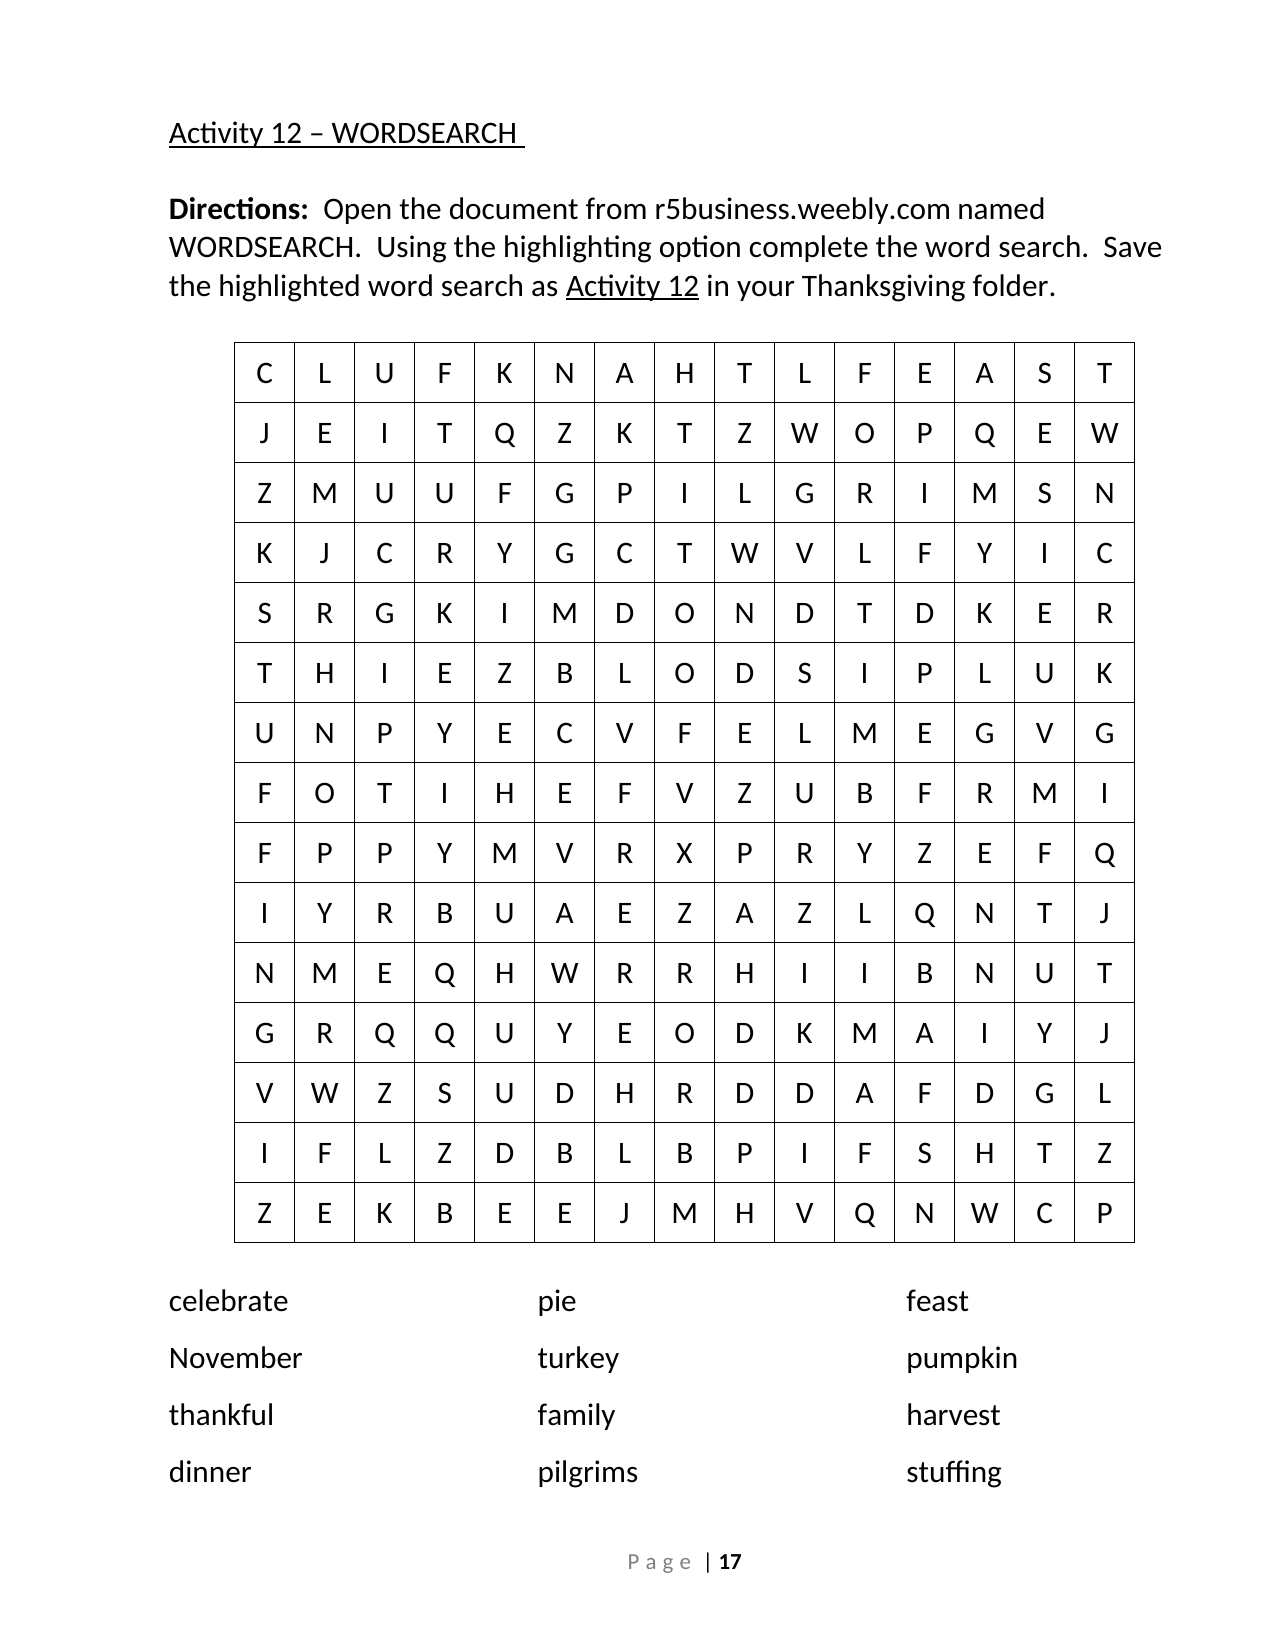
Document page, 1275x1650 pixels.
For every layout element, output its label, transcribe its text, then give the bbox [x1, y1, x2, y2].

table_cell C [1075, 523, 1134, 582]
table_cell C [355, 523, 414, 582]
table_cell I [775, 943, 834, 1002]
table_cell M [535, 583, 594, 642]
table_cell D [715, 1063, 774, 1122]
table_cell Y [1015, 1003, 1074, 1062]
table_cell I [235, 1123, 294, 1182]
table_cell T [1075, 943, 1134, 1002]
table_cell Y [835, 823, 894, 882]
table_cell N [955, 943, 1014, 1002]
text family [537, 1395, 831, 1433]
table_cell I [355, 403, 414, 462]
table_cell M [295, 943, 354, 1002]
table_cell I [1075, 763, 1134, 822]
table_header U [355, 343, 414, 402]
table_cell P [595, 463, 654, 522]
table_cell K [235, 523, 294, 582]
table_cell Q [415, 943, 474, 1002]
table_cell V [595, 703, 654, 762]
table_cell J [235, 403, 294, 462]
table_cell D [715, 1003, 774, 1062]
table_cell Z [355, 1063, 414, 1122]
table_cell G [235, 1003, 294, 1062]
table_header F [835, 343, 894, 402]
table_cell Q [835, 1183, 894, 1242]
table_cell Y [535, 1003, 594, 1062]
table_cell U [415, 463, 474, 522]
table_cell D [715, 643, 774, 702]
table_cell R [415, 523, 474, 582]
table_cell V [775, 1183, 834, 1242]
table_cell E [1015, 583, 1074, 642]
table_cell E [295, 1183, 354, 1242]
table_cell E [535, 763, 594, 822]
table_cell M [295, 463, 354, 522]
table_cell I [1015, 523, 1074, 582]
table_cell V [235, 1063, 294, 1122]
table_cell S [895, 1123, 954, 1182]
table_cell L [595, 1123, 654, 1182]
table_cell X [655, 823, 714, 882]
table_cell E [1015, 403, 1074, 462]
table_cell V [655, 763, 714, 822]
table_cell Q [475, 403, 534, 462]
table_cell F [235, 763, 294, 822]
table_cell N [715, 583, 774, 642]
table_cell O [655, 643, 714, 702]
table_header F [415, 343, 474, 402]
text pilgrims [537, 1453, 831, 1491]
table_header S [1015, 343, 1074, 402]
table_cell W [295, 1063, 354, 1122]
table_cell A [535, 883, 594, 942]
table_cell N [235, 943, 294, 1002]
table_cell F [655, 703, 714, 762]
table_cell U [235, 703, 294, 762]
table_cell I [355, 643, 414, 702]
table_cell U [475, 1003, 534, 1062]
table_cell J [1075, 1003, 1134, 1062]
table_header N [535, 343, 594, 402]
table_cell Q [895, 883, 954, 942]
table_cell M [475, 823, 534, 882]
table_cell E [715, 703, 774, 762]
table_cell K [355, 1183, 414, 1242]
table_cell F [235, 823, 294, 882]
table_cell D [475, 1123, 534, 1182]
table_cell L [955, 643, 1014, 702]
text thankful [169, 1395, 462, 1433]
table_header K [475, 343, 534, 402]
table_cell G [1075, 703, 1134, 762]
table_cell D [775, 1063, 834, 1122]
table_cell Q [355, 1003, 414, 1062]
table_cell P [895, 403, 954, 462]
table_cell W [955, 1183, 1014, 1242]
table_cell R [295, 1003, 354, 1062]
table_cell G [535, 523, 594, 582]
text stuffing [906, 1453, 1200, 1491]
table_cell T [1015, 883, 1074, 942]
table_cell V [775, 523, 834, 582]
table_cell R [595, 823, 654, 882]
text feast [906, 1281, 1200, 1319]
table_cell R [595, 943, 654, 1002]
table_cell I [835, 643, 894, 702]
table_cell P [355, 823, 414, 882]
text November [169, 1338, 462, 1376]
table_cell N [955, 883, 1014, 942]
table_cell Z [715, 763, 774, 822]
table_cell Q [1075, 823, 1134, 882]
table_cell J [595, 1183, 654, 1242]
table_cell I [415, 763, 474, 822]
table_cell N [1075, 463, 1134, 522]
text harvest [906, 1395, 1200, 1433]
table_cell F [475, 463, 534, 522]
table_cell U [475, 883, 534, 942]
table_cell C [1015, 1183, 1074, 1242]
table_cell A [715, 883, 774, 942]
table_cell E [595, 1003, 654, 1062]
table_cell Y [415, 703, 474, 762]
table_cell A [835, 1063, 894, 1122]
table_header E [895, 343, 954, 402]
table_cell G [775, 463, 834, 522]
table_cell I [775, 1123, 834, 1182]
table_cell J [1075, 883, 1134, 942]
table_cell I [895, 463, 954, 522]
table_cell D [955, 1063, 1014, 1122]
table_cell K [415, 583, 474, 642]
text dinner [169, 1453, 462, 1491]
table_cell T [655, 403, 714, 462]
table_cell D [775, 583, 834, 642]
table_cell R [655, 943, 714, 1002]
table_cell R [1075, 583, 1134, 642]
table_cell Z [655, 883, 714, 942]
text Directions: Open the document from r5business.weebly.com named WORDSEARCH. Using the highlighting option complete the word search. Save the highlighted word search as Activity 12 in your Thanksgiving folder. [169, 189, 1200, 304]
table_cell K [1075, 643, 1134, 702]
table_header H [655, 343, 714, 402]
table_cell Z [475, 643, 534, 702]
table_cell P [295, 823, 354, 882]
table_cell M [835, 703, 894, 762]
table_cell Z [535, 403, 594, 462]
table_cell F [835, 1123, 894, 1182]
text pumpkin [906, 1338, 1200, 1376]
table_cell F [895, 523, 954, 582]
table_cell B [835, 763, 894, 822]
table_cell S [775, 643, 834, 702]
table_cell O [655, 583, 714, 642]
table_cell P [715, 823, 774, 882]
table_cell Q [955, 403, 1014, 462]
table_cell B [655, 1123, 714, 1182]
table_cell J [295, 523, 354, 582]
table_cell E [415, 643, 474, 702]
table_cell T [355, 763, 414, 822]
table_cell R [955, 763, 1014, 822]
table_cell E [355, 943, 414, 1002]
table_cell M [655, 1183, 714, 1242]
table_cell Z [715, 403, 774, 462]
table_cell B [415, 883, 474, 942]
table_cell Z [775, 883, 834, 942]
table_cell V [1015, 703, 1074, 762]
table_cell G [955, 703, 1014, 762]
table_cell Y [955, 523, 1014, 582]
table_cell I [235, 883, 294, 942]
table_cell Y [295, 883, 354, 942]
table_cell V [535, 823, 594, 882]
table_cell G [355, 583, 414, 642]
table_cell L [355, 1123, 414, 1182]
table_cell P [355, 703, 414, 762]
table_cell H [295, 643, 354, 702]
table_cell C [595, 523, 654, 582]
table_cell W [535, 943, 594, 1002]
table_cell Z [235, 463, 294, 522]
table_cell O [295, 763, 354, 822]
table_cell R [655, 1063, 714, 1122]
table_cell I [955, 1003, 1014, 1062]
table_header A [595, 343, 654, 402]
table_cell O [835, 403, 894, 462]
table_cell Z [415, 1123, 474, 1182]
table_cell P [715, 1123, 774, 1182]
table_cell F [895, 763, 954, 822]
table_cell F [1015, 823, 1074, 882]
table_header T [1075, 343, 1134, 402]
table_cell R [835, 463, 894, 522]
table_cell U [1015, 643, 1074, 702]
table_cell E [955, 823, 1014, 882]
table_cell U [355, 463, 414, 522]
table_cell L [835, 523, 894, 582]
table_cell S [415, 1063, 474, 1122]
table_cell L [835, 883, 894, 942]
table_cell R [355, 883, 414, 942]
table_cell H [595, 1063, 654, 1122]
table_cell P [895, 643, 954, 702]
table_cell W [715, 523, 774, 582]
table_cell B [415, 1183, 474, 1242]
table_header L [775, 343, 834, 402]
table_cell F [595, 763, 654, 822]
table_cell W [775, 403, 834, 462]
table_cell Z [895, 823, 954, 882]
table_cell D [535, 1063, 594, 1122]
table_cell C [535, 703, 594, 762]
table_cell H [955, 1123, 1014, 1182]
table_cell P [1075, 1183, 1134, 1242]
table_header T [715, 343, 774, 402]
table_cell E [895, 703, 954, 762]
table_cell L [715, 463, 774, 522]
table_cell K [595, 403, 654, 462]
table_cell D [595, 583, 654, 642]
table_cell U [1015, 943, 1074, 1002]
table_cell G [535, 463, 594, 522]
text celebrate [169, 1281, 462, 1319]
table_cell H [475, 943, 534, 1002]
table_cell N [295, 703, 354, 762]
table_cell M [835, 1003, 894, 1062]
table_cell I [835, 943, 894, 1002]
table_cell E [295, 403, 354, 462]
table_cell I [655, 463, 714, 522]
table_cell D [895, 583, 954, 642]
table_cell W [1075, 403, 1134, 462]
table_cell I [475, 583, 534, 642]
table_cell E [475, 1183, 534, 1242]
table_cell T [1015, 1123, 1074, 1182]
table_cell K [775, 1003, 834, 1062]
table_cell T [235, 643, 294, 702]
table_cell Z [1075, 1123, 1134, 1182]
table_cell H [475, 763, 534, 822]
table_cell G [1015, 1063, 1074, 1122]
table_cell U [775, 763, 834, 822]
table_cell B [895, 943, 954, 1002]
table_cell B [535, 643, 594, 702]
table_cell E [535, 1183, 594, 1242]
table_cell B [535, 1123, 594, 1182]
table_cell E [475, 703, 534, 762]
table_header A [955, 343, 1014, 402]
table_header L [295, 343, 354, 402]
table_cell O [655, 1003, 714, 1062]
table_cell F [895, 1063, 954, 1122]
table_cell L [595, 643, 654, 702]
table_cell R [295, 583, 354, 642]
table_cell T [415, 403, 474, 462]
table_cell M [955, 463, 1014, 522]
table_cell L [1075, 1063, 1134, 1122]
table_cell H [715, 943, 774, 1002]
table_cell M [1015, 763, 1074, 822]
table_cell Y [415, 823, 474, 882]
table_cell U [475, 1063, 534, 1122]
text pie [537, 1281, 831, 1319]
table_cell N [895, 1183, 954, 1242]
text Activity 12 – WORDSEARCH [169, 113, 1200, 151]
table_cell T [835, 583, 894, 642]
table_cell K [955, 583, 1014, 642]
table_cell Q [415, 1003, 474, 1062]
table_cell R [775, 823, 834, 882]
table_cell H [715, 1183, 774, 1242]
table_cell E [595, 883, 654, 942]
table_cell A [895, 1003, 954, 1062]
table_cell Z [235, 1183, 294, 1242]
table_header C [235, 343, 294, 402]
table_cell S [235, 583, 294, 642]
table_cell L [775, 703, 834, 762]
table_cell F [295, 1123, 354, 1182]
table_cell S [1015, 463, 1074, 522]
table_cell T [655, 523, 714, 582]
table_cell Y [475, 523, 534, 582]
text turkey [537, 1338, 831, 1376]
